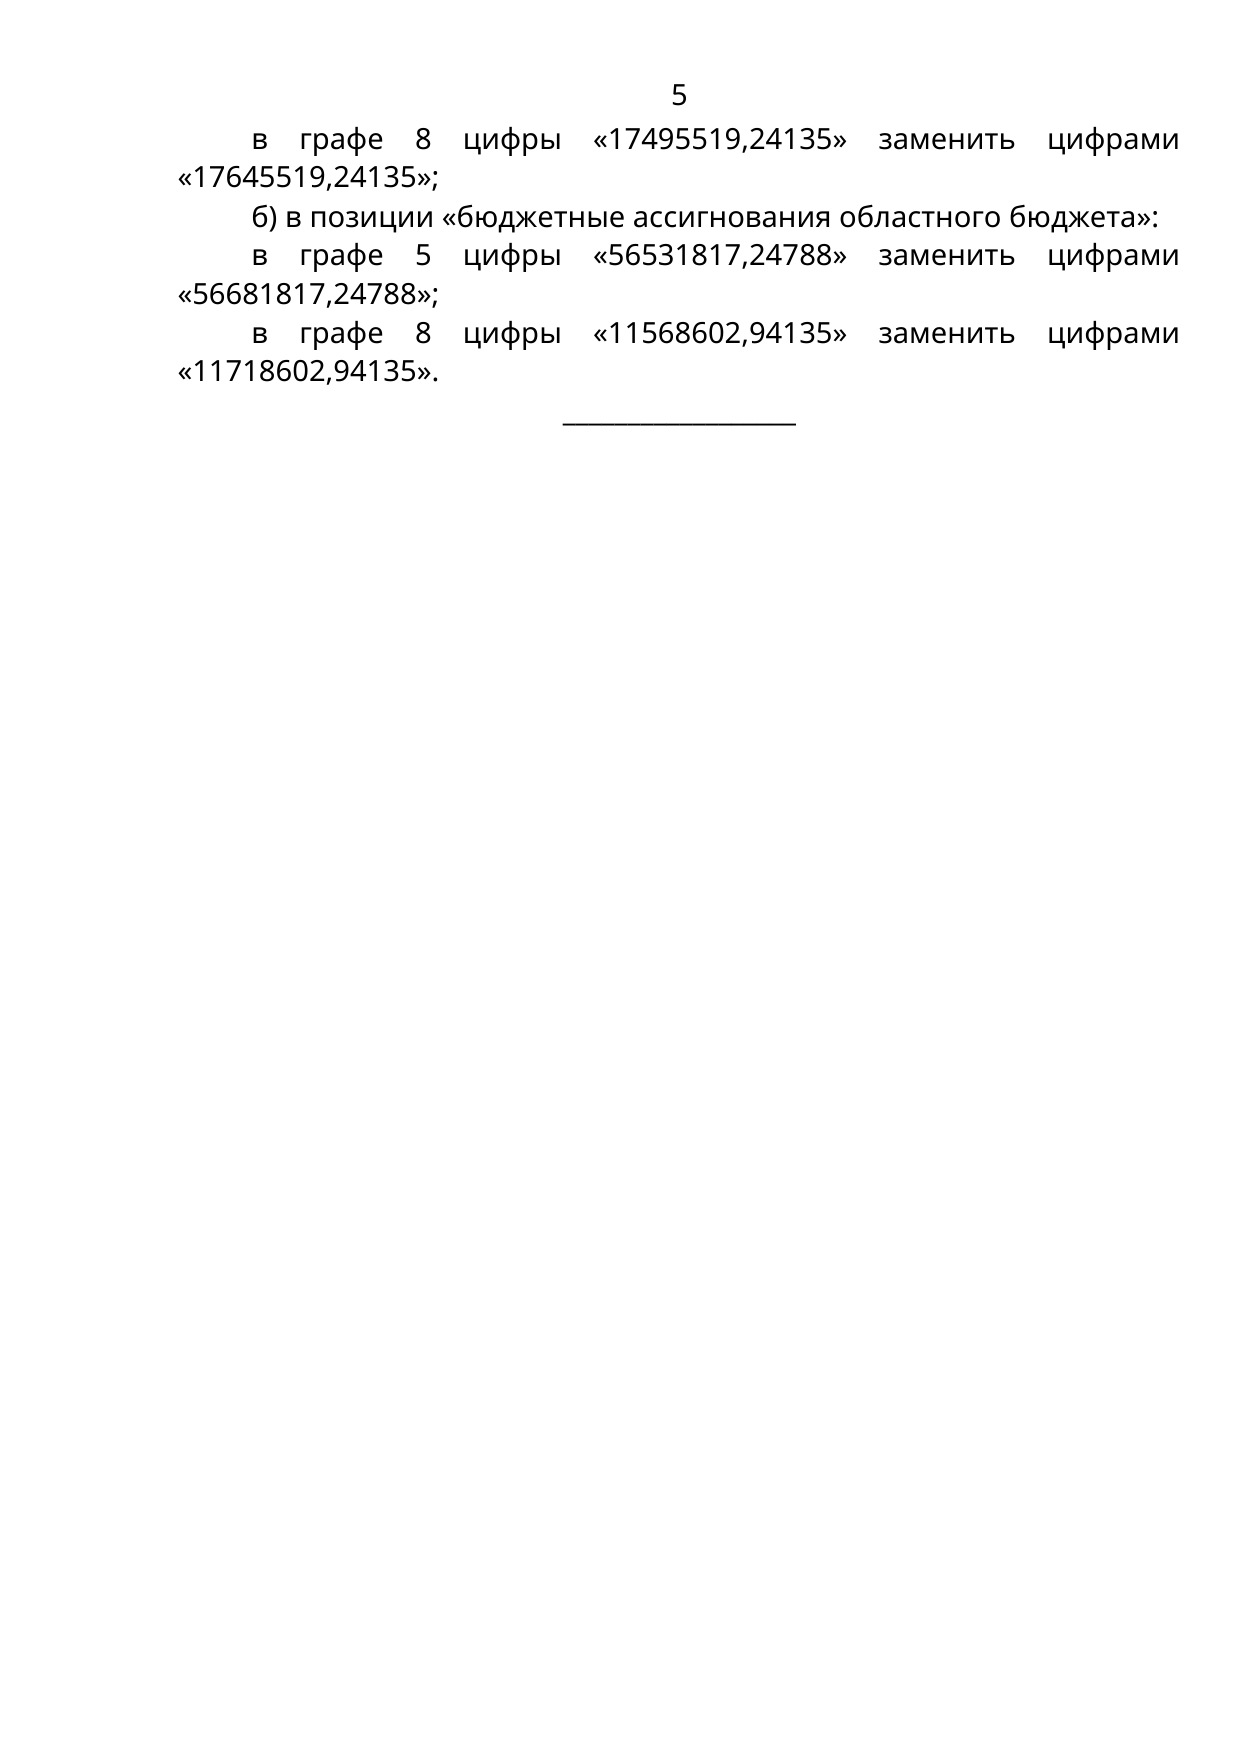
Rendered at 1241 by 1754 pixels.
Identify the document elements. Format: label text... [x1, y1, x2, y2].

text в графе 8 цифры «11568602,94135» заменить цифрами «11718602,94135». [177, 313, 1181, 390]
text в графе 5 цифры «56531817,24788» заменить цифрами «56681817,24788»; [177, 235, 1181, 313]
text б) в позиции «бюджетные ассигнования областного бюджета»: [177, 196, 1181, 235]
text __________________ [177, 390, 1181, 429]
text в графе 8 цифры «17495519,24135» заменить цифрами «17645519,24135»; [177, 118, 1181, 196]
